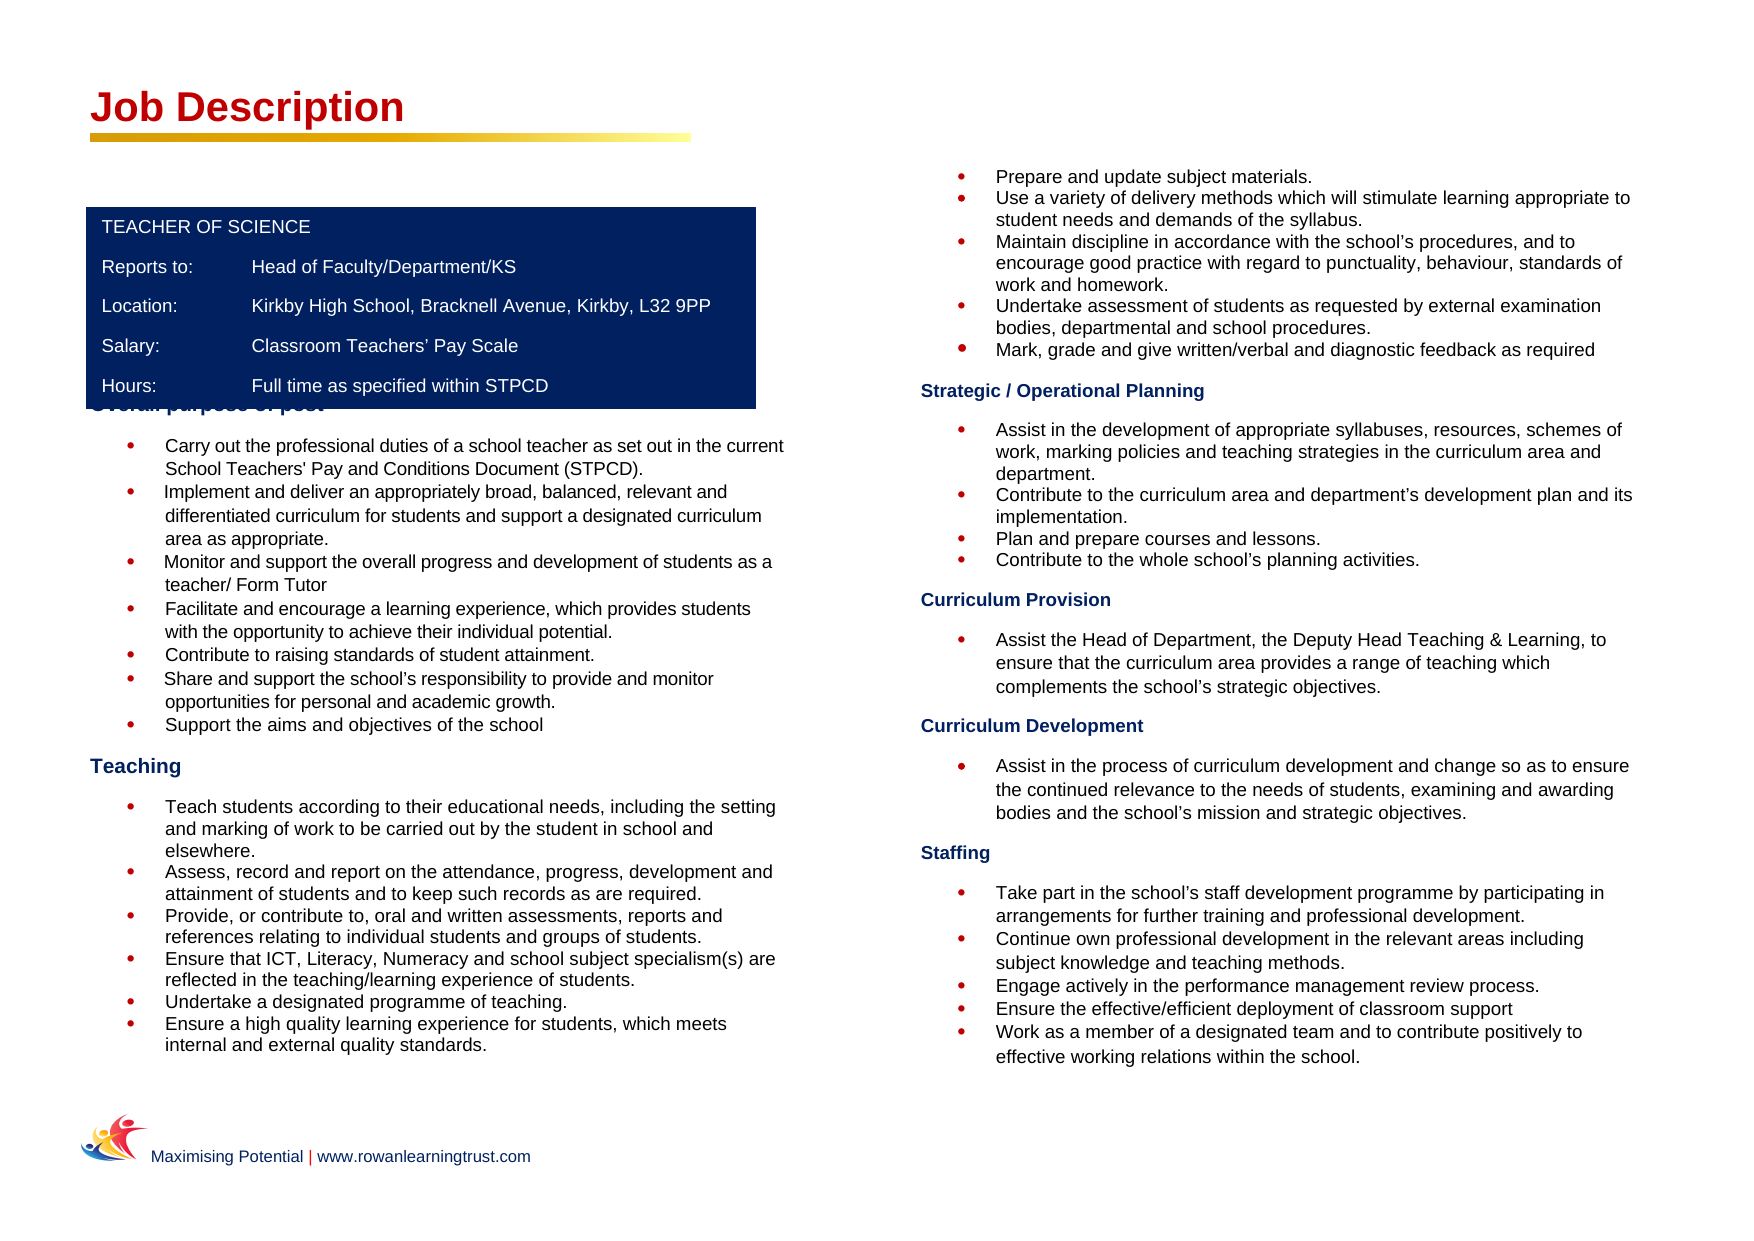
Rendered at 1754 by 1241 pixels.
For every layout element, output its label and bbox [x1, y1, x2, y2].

picture [75, 1112, 151, 1163]
